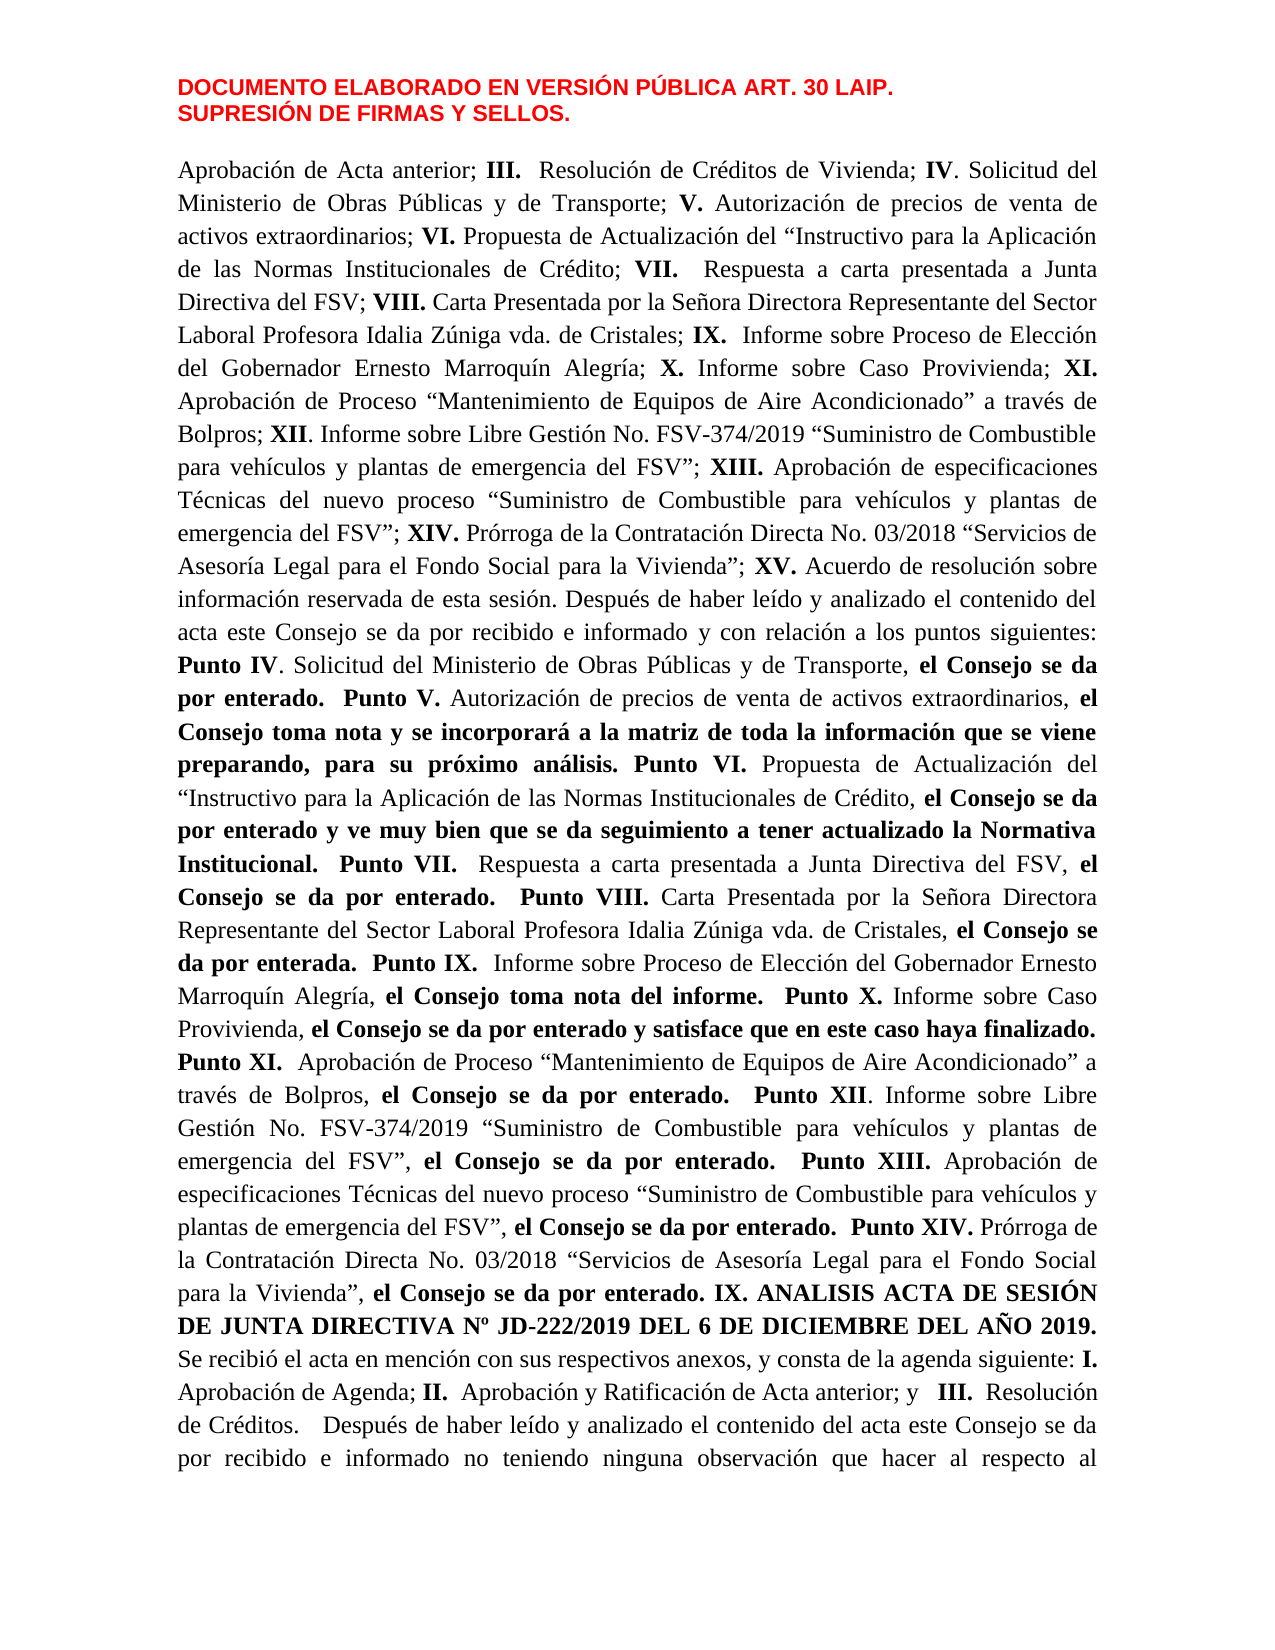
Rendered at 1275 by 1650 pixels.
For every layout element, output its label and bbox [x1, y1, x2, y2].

text [177, 155, 1098, 1472]
